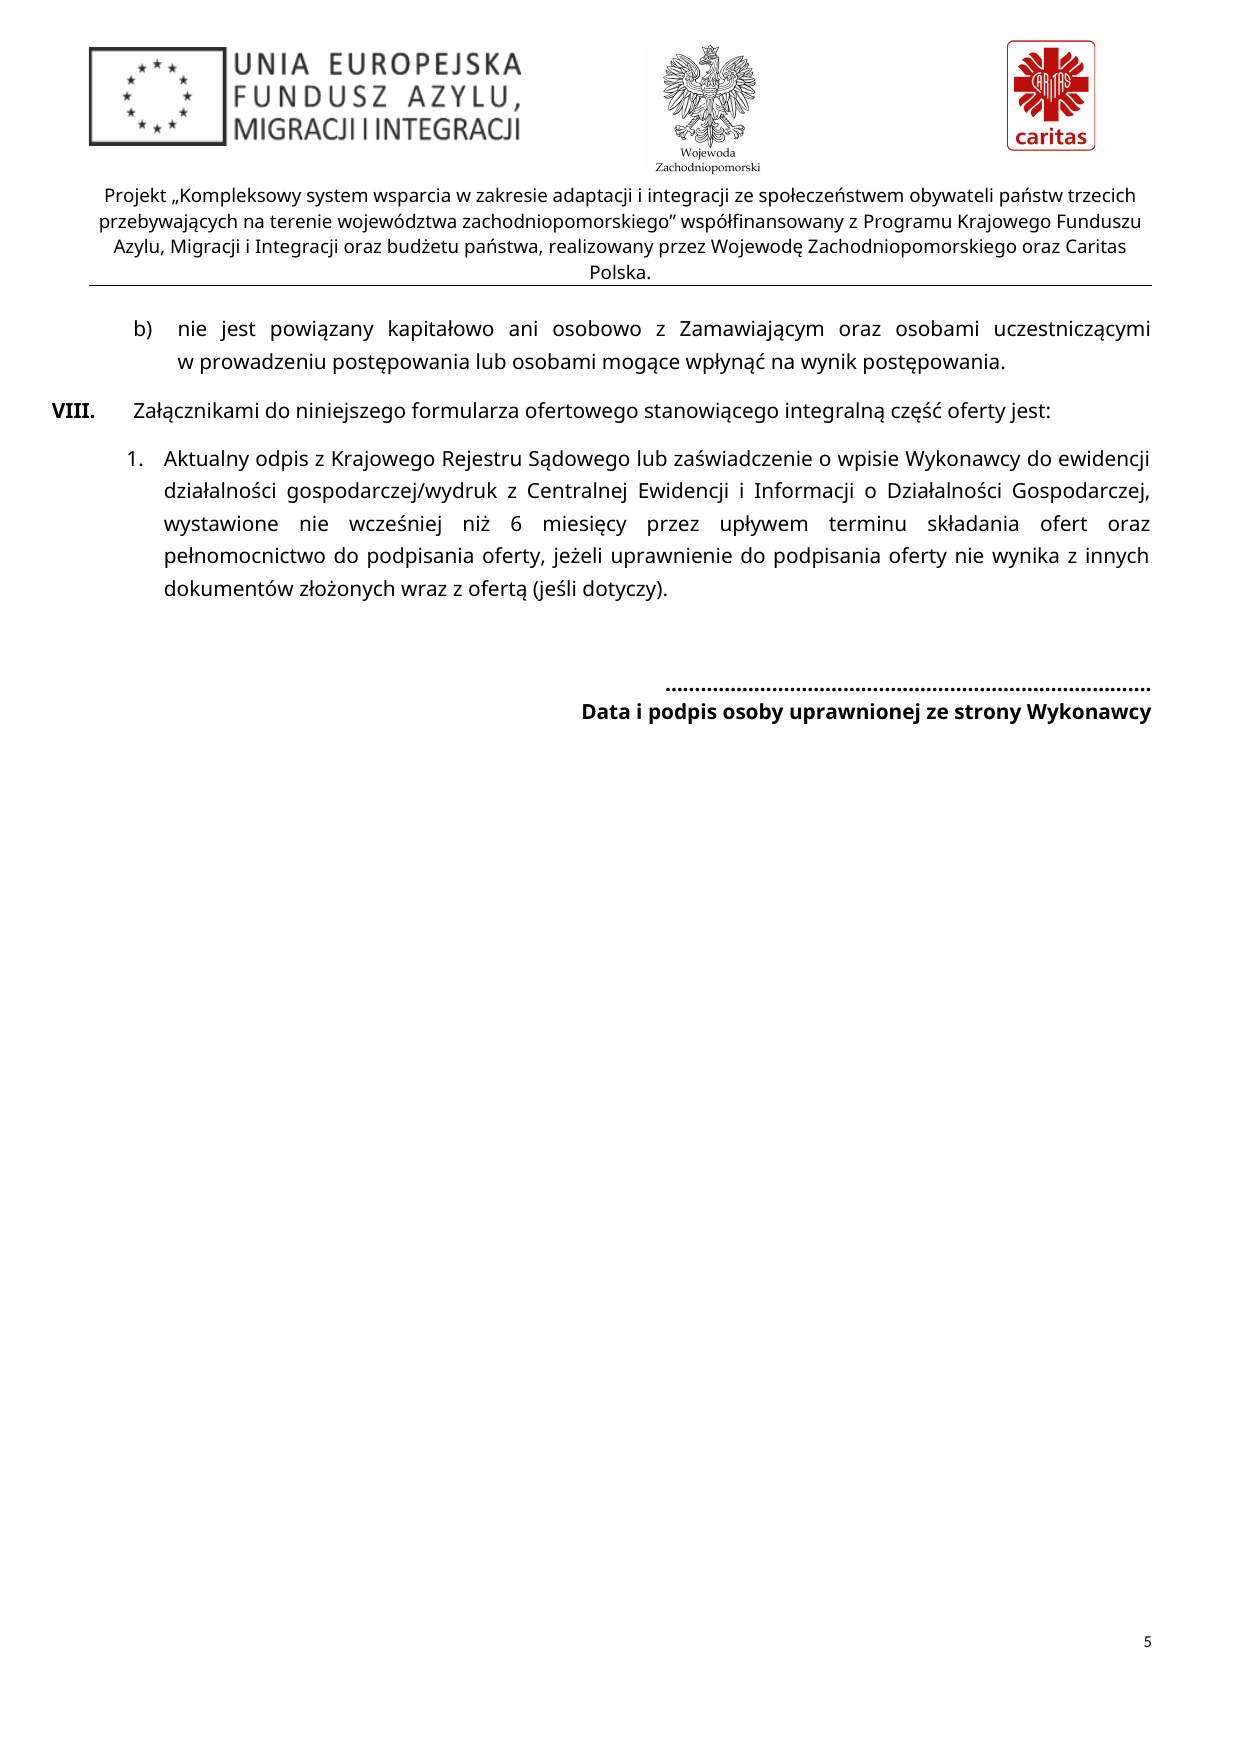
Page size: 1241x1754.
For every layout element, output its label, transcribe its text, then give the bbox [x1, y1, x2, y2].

list Załącznikami do niniejszego formularza ofertowego stanowiącego integralną część oferty jest: [96, 396, 1152, 425]
text Data i podpis osoby uprawnionej ze strony Wykonawcy [89, 697, 1152, 726]
picture [1006, 40, 1096, 151]
list nie jest powiązany kapitałowo ani osobowo z Zamawiającym oraz osobami uczestniczącymi w prowadzeniu postępowania lub osobami mogące wpłynąć na wynik postępowania. [133, 314, 1152, 376]
picture [643, 41, 777, 175]
text ………………………………………………………………………. [89, 669, 1152, 697]
picture [88, 47, 521, 146]
list Aktualny odpis z Krajowego Rejestru Sądowego lub zaświadczenie o wpisie Wykonawcy do ewidencji działalności gospodarczej/wydruk z Centralnej Ewidencji i Informacji o Działalności Gospodarczej, wystawione nie wcześniej niż 6 miesięcy przez upływem terminu składania ofert oraz pełnomocnictwo do podpisania oferty, jeżeli uprawnienie do podpisania oferty nie wynika z innych dokumentów złożonych wraz z ofertą (jeśli dotyczy). [126, 444, 1152, 602]
